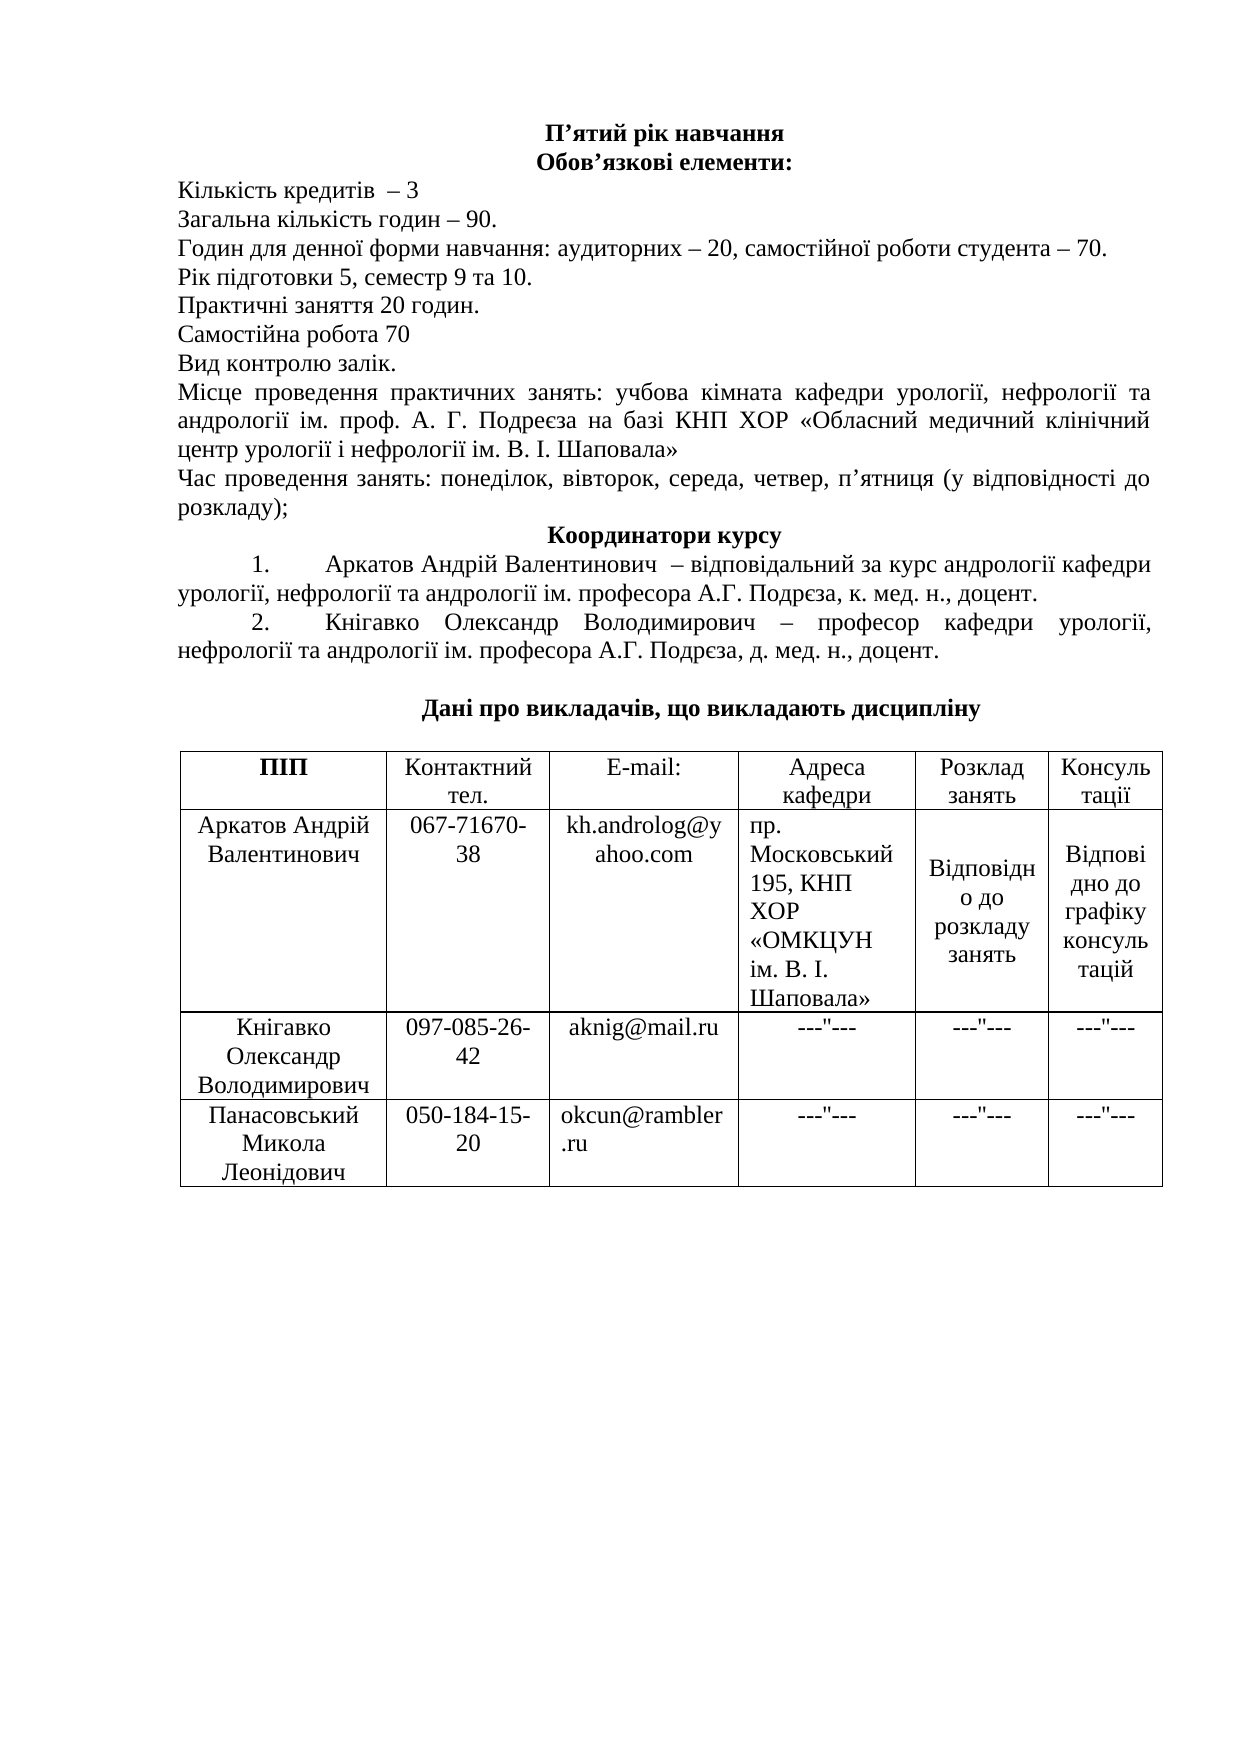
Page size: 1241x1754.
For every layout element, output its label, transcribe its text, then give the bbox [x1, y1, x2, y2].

table_cell Відповідно до графіку консультацій [1049, 810, 1162, 1011]
table_cell ---''--- [1049, 1100, 1162, 1186]
table_cell aknig@mail.ru [550, 1013, 738, 1099]
list Кнігавко Олександр Володимирович – професор кафедри урології, нефрології та андрології ім. професора А.Г. Подрєза, д. мед. н., доцент. [177, 607, 1152, 664]
text Самостійна робота 70 [177, 319, 1152, 348]
text Рік підготовки 5, семестр 9 та 10. [177, 262, 1152, 291]
text П’ятий рік навчання [177, 118, 1152, 147]
table_cell 050-184-15-20 [387, 1100, 549, 1186]
table_cell 067-71670-38 [387, 810, 549, 1011]
table_cell Відповідно до розкладу занять [916, 810, 1048, 1011]
text Загальна кількість годин – 90. [177, 204, 1152, 233]
table_header Консультації [1049, 752, 1162, 809]
table_cell Панасовський Микола Леонідович [181, 1100, 386, 1186]
table_header Контактний тел. [387, 752, 549, 809]
table_cell ---''--- [916, 1013, 1048, 1099]
table_cell ---''--- [1049, 1013, 1162, 1099]
text Вид контролю залік. [177, 348, 1152, 377]
table_cell ---''--- [739, 1013, 915, 1099]
table_header Адреса кафедри [739, 752, 915, 809]
table_cell пр. Московський 195, КНП ХОР «ОМКЦУН ім. В. І. Шаповала» [739, 810, 915, 1011]
table_cell ---''--- [739, 1100, 915, 1186]
text Координатори курсу [177, 521, 1152, 549]
text Кількість кредитів – 3 [177, 176, 1152, 204]
table_cell Кнігавко Олександр Володимирович [181, 1013, 386, 1099]
table_cell 097-085-26-42 [387, 1013, 549, 1099]
table_header Розклад занять [916, 752, 1048, 809]
table_cell ---''--- [916, 1100, 1048, 1186]
text Обов’язкові елементи: [177, 147, 1152, 176]
text Час проведення занять: понеділок, вівторок, середа, четвер, п’ятниця (у відповідності до розкладу); [177, 463, 1152, 521]
table_cell Аркатов Андрій Валентинович [181, 810, 386, 1011]
table_header E-mail: [550, 752, 738, 809]
table_cell okcun@rambler.ru [550, 1100, 738, 1186]
text Дані про викладачів, що викладають дисципліну [251, 693, 1152, 722]
table_cell kh.androlog@yahoo.com [550, 810, 738, 1011]
table_header ПІП [181, 752, 386, 809]
text Практичні заняття 20 годин. [177, 291, 1152, 319]
list Аркатов Андрій Валентинович – відповідальний за курс андрології кафедри урології, нефрології та андрології ім. професора А.Г. Подрєза, к. мед. н., доцент. [177, 549, 1152, 607]
text Місце проведення практичних занять: учбова кімната кафедри урології, нефрології та андрології ім. проф. А. Г. Подреєза на базі КНП ХОР «Обласний медичний клінічний центр урології і нефрології ім. В. І. Шаповала» [177, 377, 1152, 463]
text Годин для денної форми навчання: аудиторних – 20, самостійної роботи студента – 70. [177, 233, 1152, 262]
